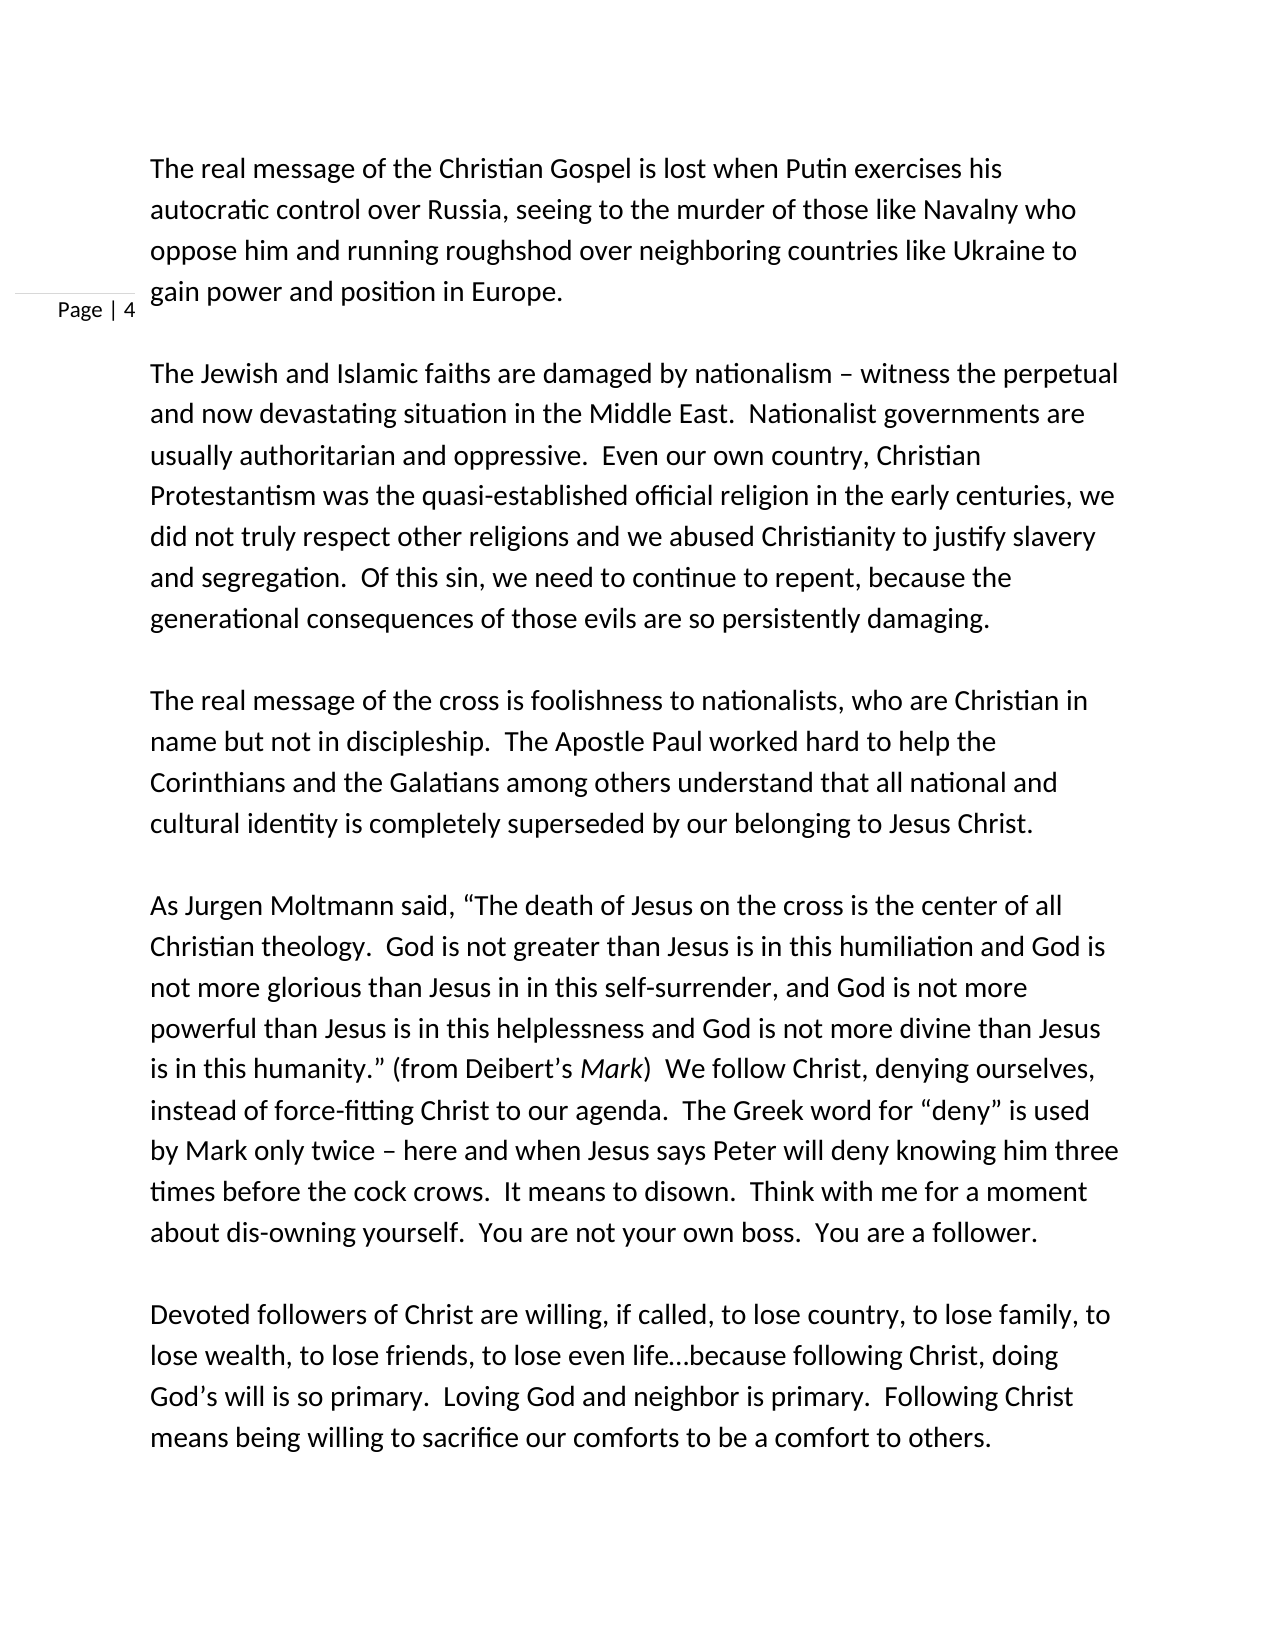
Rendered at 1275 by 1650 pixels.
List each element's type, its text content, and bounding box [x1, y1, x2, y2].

text The Jewish and Islamic faiths are damaged by nationalism – witness the perpetual and now devastating situation in the Middle East. Nationalist governments are usually authoritarian and oppressive. Even our own country, Christian Protestantism was the quasi-established official religion in the early centuries, we did not truly respect other religions and we abused Christianity to justify slavery and segregation. Of this sin, we need to continue to repent, because the generational consequences of those evils are so persistently damaging. [150, 355, 1125, 636]
text The real message of the cross is foolishness to nationalists, who are Christian in name but not in discipleship. The Apostle Paul worked hard to help the Corinthians and the Galatians among others understand that all national and cultural identity is completely superseded by our belonging to Jesus Christ. [150, 682, 1125, 841]
text As Jurgen Moltmann said, “The death of Jesus on the cross is the center of all Christian theology. God is not greater than Jesus is in this humiliation and God is not more glorious than Jesus in in this self-surrender, and God is not more powerful than Jesus is in this helplessness and God is not more divine than Jesus is in this humanity.” (from Deibert’s Mark) We follow Christ, denying ourselves, instead of force-fitting Christ to our agenda. The Greek word for “deny” is used by Mark only twice – here and when Jesus says Peter will deny knowing him three times before the cock crows. It means to disown. Think with me for a moment about dis-owning yourself. You are not your own boss. You are a follower. [150, 887, 1125, 1250]
text Devoted followers of Christ are willing, if called, to lose country, to lose family, to lose wealth, to lose friends, to lose even life…because following Christ, doing God’s will is so primary. Loving God and neighbor is primary. Following Christ means being willing to sacrifice our comforts to be a comfort to others. [150, 1296, 1125, 1455]
text The real message of the Christian Gospel is lost when Putin exercises his autocratic control over Russia, seeing to the murder of those like Navalny who oppose him and running roughshod over neighboring countries like Ukraine to gain power and position in Europe. [150, 150, 1125, 308]
